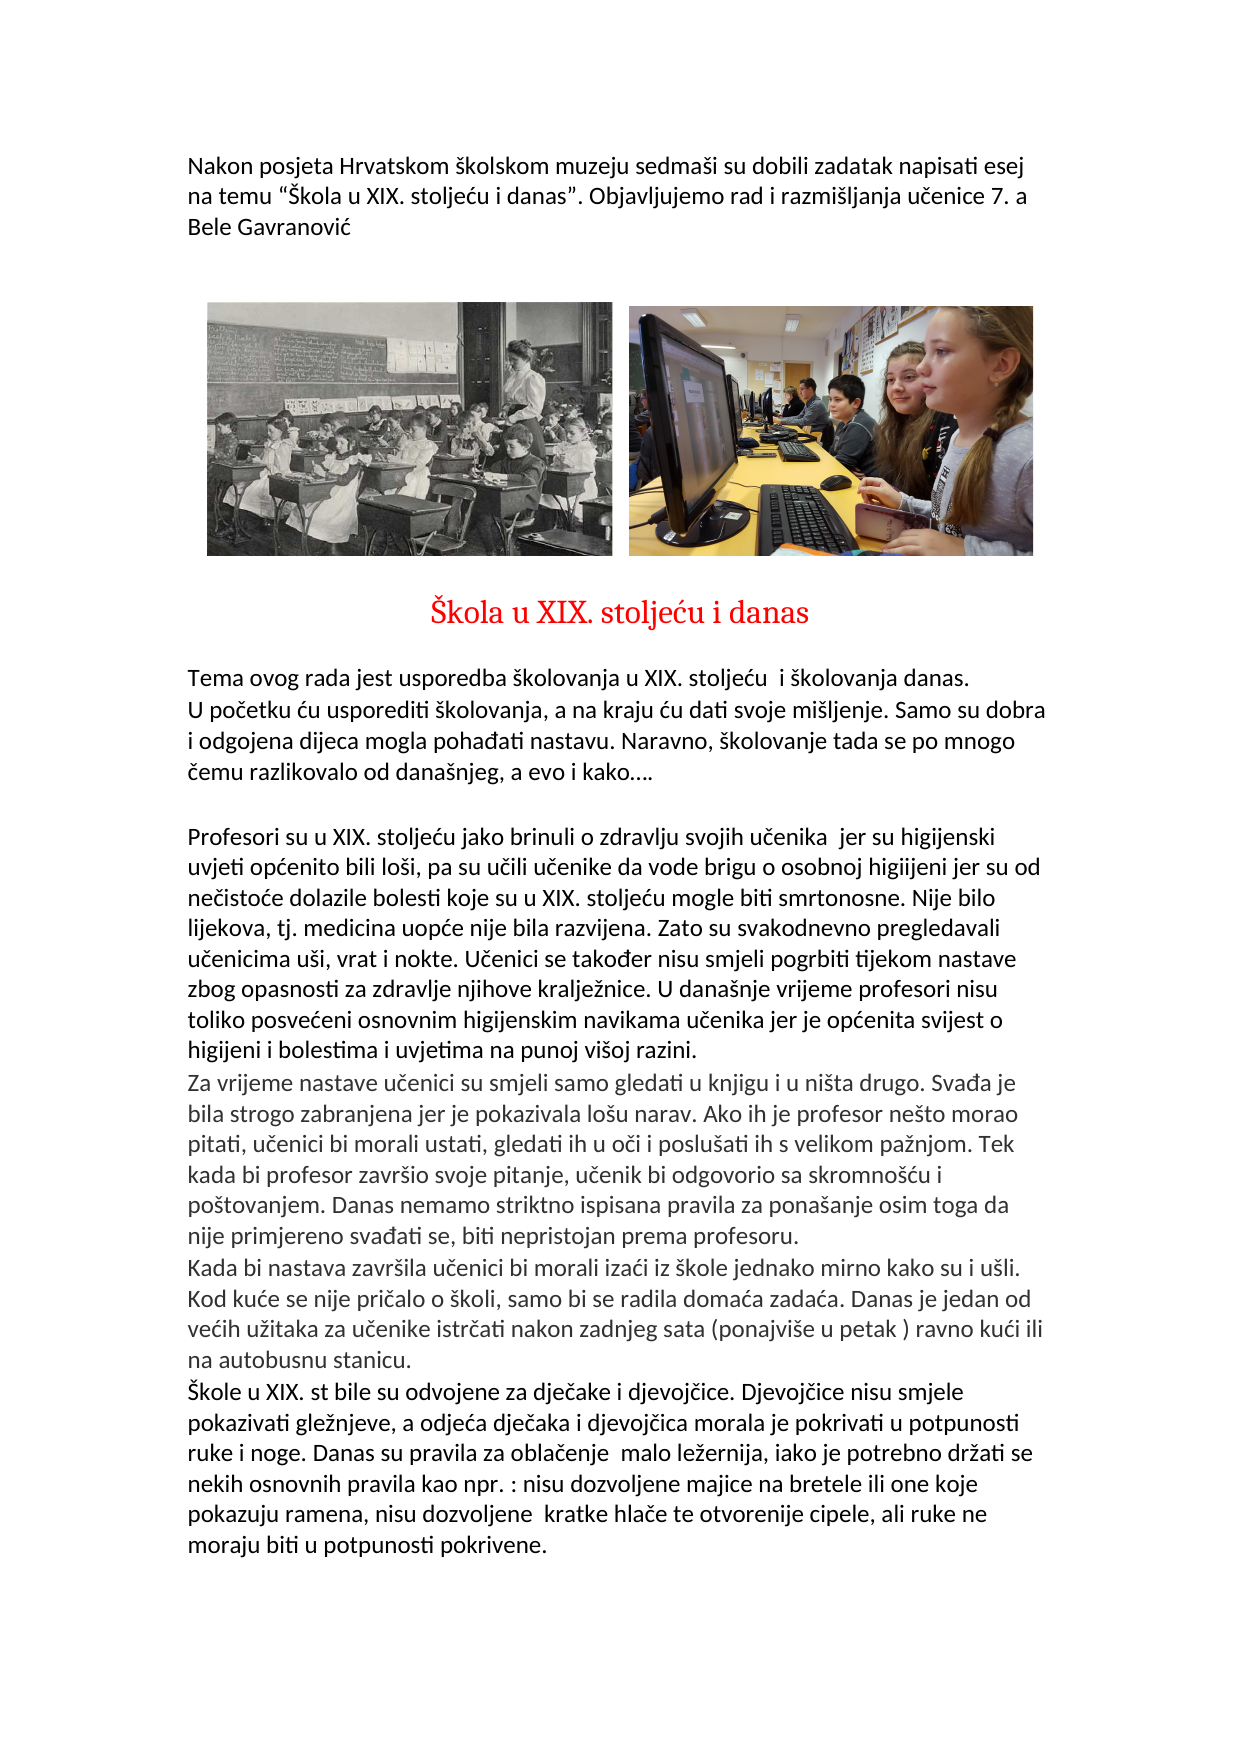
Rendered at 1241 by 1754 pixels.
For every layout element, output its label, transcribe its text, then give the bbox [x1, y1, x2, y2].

text Tema ovog rada jest usporedba školovanja u XIX. stoljeću i školovanja danas. [187, 662, 1053, 693]
picture [207, 302, 613, 556]
text Kada bi nastava završila učenici bi morali izaći iz škole jednako mirno kako su i ušli. Kod kuće se nije pričalo o školi, samo bi se radila domaća zadaća. Danas je jedan od većih užitaka za učenike istrčati nakon zadnjeg sata (ponajviše u petak ) ravno kući ili na autobusnu stanicu. [187, 1252, 1053, 1374]
text U početku ću usporediti školovanja, a na kraju ću dati svoje mišljenje. Samo su dobra i odgojena dijeca mogla pohađati nastavu. Naravno, školovanje tada se po mnogo čemu razlikovalo od današnjeg, a evo i kako…. [187, 695, 1053, 786]
text Za vrijeme nastave učenici su smjeli samo gledati u knjigu i u ništa drugo. Svađa je bila strogo zabranjena jer je pokazivala lošu narav. Ako ih je profesor nešto morao pitati, učenici bi morali ustati, gledati ih u oči i poslušati ih s velikom pažnjom. Tek kada bi profesor završio svoje pitanje, učenik bi odgovorio sa skromnošću i poštovanjem. Danas nemamo striktno ispisana pravila za ponašanje osim toga da nije primjereno svađati se, biti nepristojan prema profesoru. [187, 1067, 1053, 1250]
text Škola u XIX. stoljeću i danas [187, 594, 1053, 632]
text Profesori su u XIX. stoljeću jako brinuli o zdravlju svojih učenika jer su higijenski uvjeti općenito bili loši, pa su učili učenike da vode brigu o osobnoj higiijeni jer su od nečistoće dolazile bolesti koje su u XIX. stoljeću mogle biti smrtonosne. Nije bilo lijekova, tj. medicina uopće nije bila razvijena. Zato su svakodnevno pregledavali učenicima uši, vrat i nokte. Učenici se također nisu smjeli pogrbiti tijekom nastave zbog opasnosti za zdravlje njihove kralježnice. U današnje vrijeme profesori nisu toliko posvećeni osnovnim higijenskim navikama učenika jer je općenita svijest o higijeni i bolestima i uvjetima na punoj višoj razini. [187, 821, 1053, 1065]
text Nakon posjeta Hrvatskom školskom muzeju sedmaši su dobili zadatak napisati esej na temu “Škola u XIX. stoljeću i danas”. Objavljujemo rad i razmišljanja učenice 7. a Bele Gavranović [187, 150, 1053, 242]
text Škole u XIX. st bile su odvojene za dječake i djevojčice. Djevojčice nisu smjele pokazivati gležnjeve, a odjeća dječaka i djevojčica morala je pokrivati u potpunosti ruke i noge. Danas su pravila za oblačenje malo ležernija, iako je potrebno držati se nekih osnovnih pravila kao npr. : nisu dozvoljene majice na bretele ili one koje pokazuju ramena, nisu dozvoljene kratke hlače te otvorenije cipele, ali ruke ne moraju biti u potpunosti pokrivene. [187, 1377, 1053, 1560]
picture [629, 306, 1034, 556]
